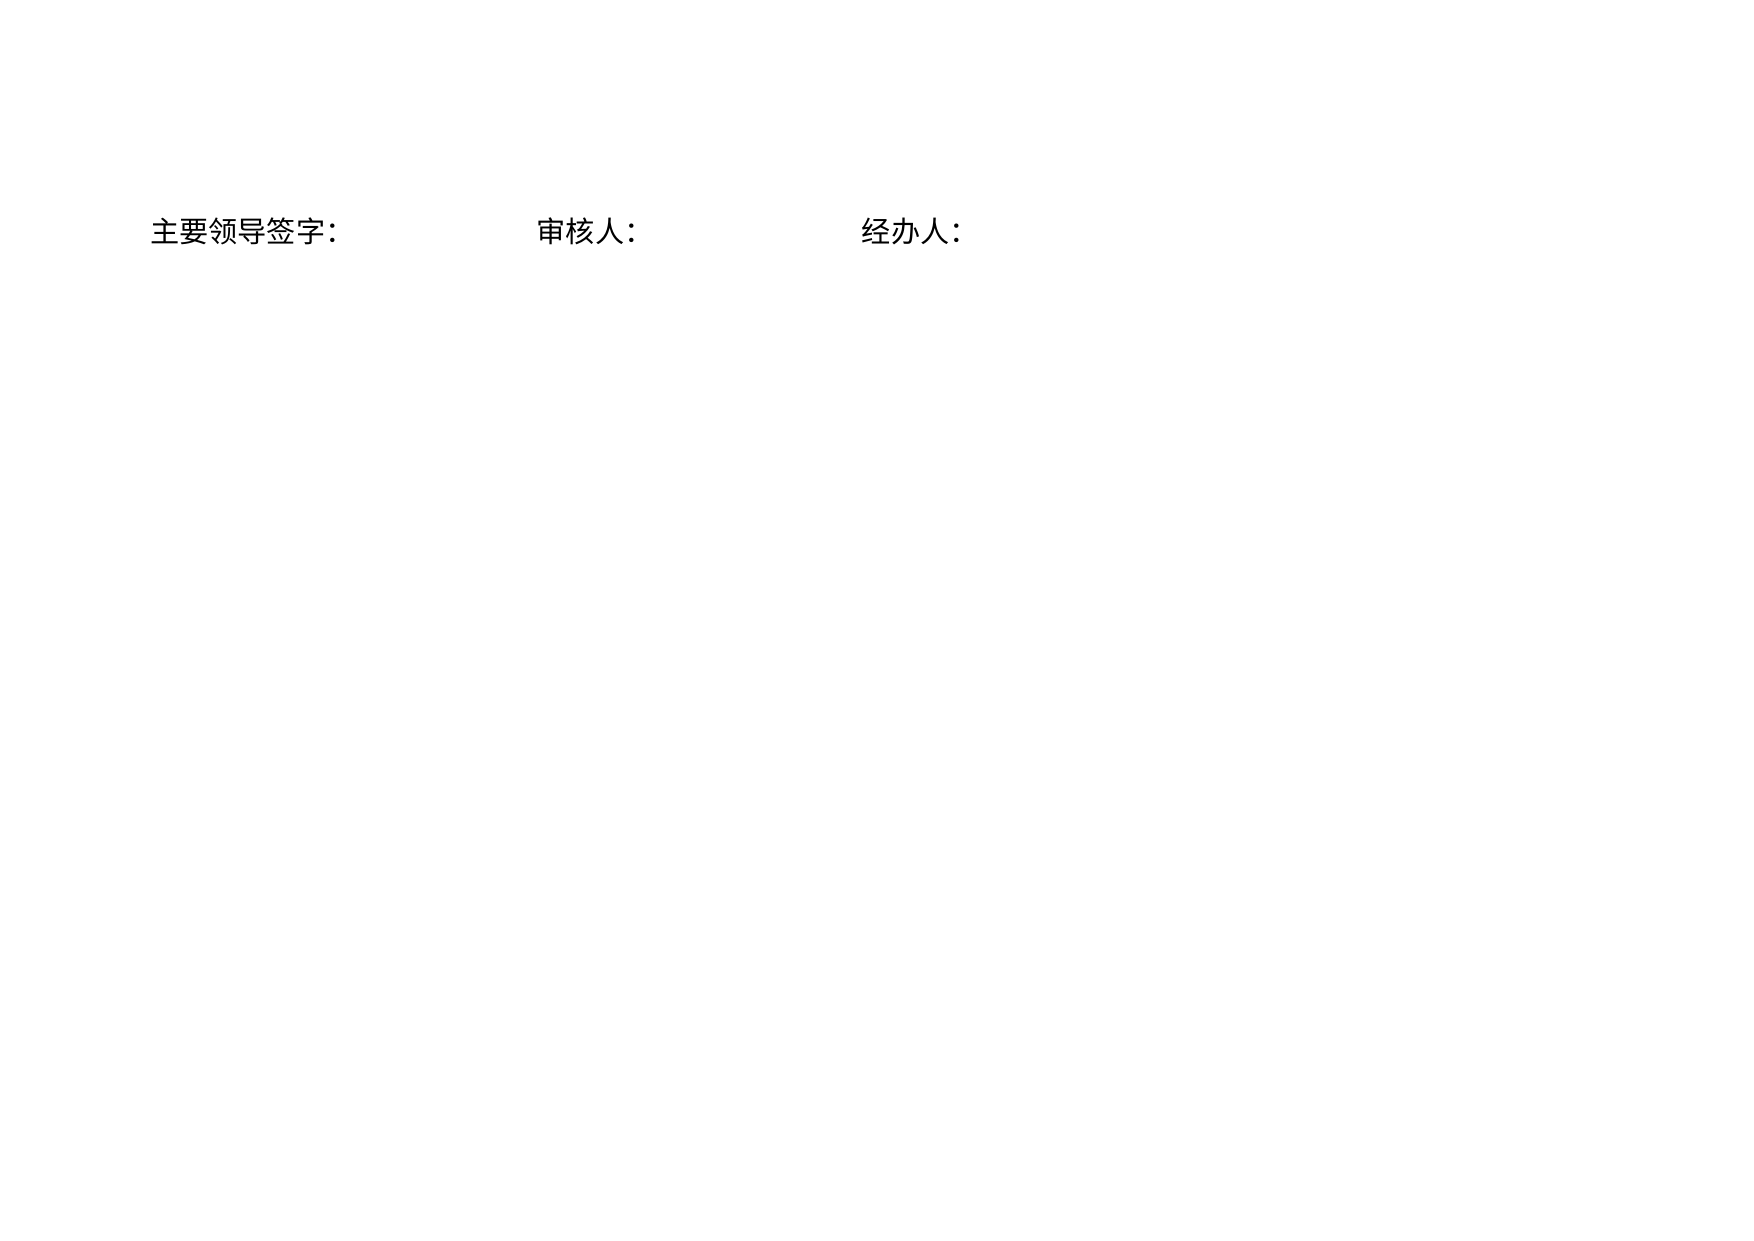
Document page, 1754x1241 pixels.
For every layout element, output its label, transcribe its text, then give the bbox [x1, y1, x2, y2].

text 主要领导签字： 审核人： 经办人： [150, 198, 1604, 263]
